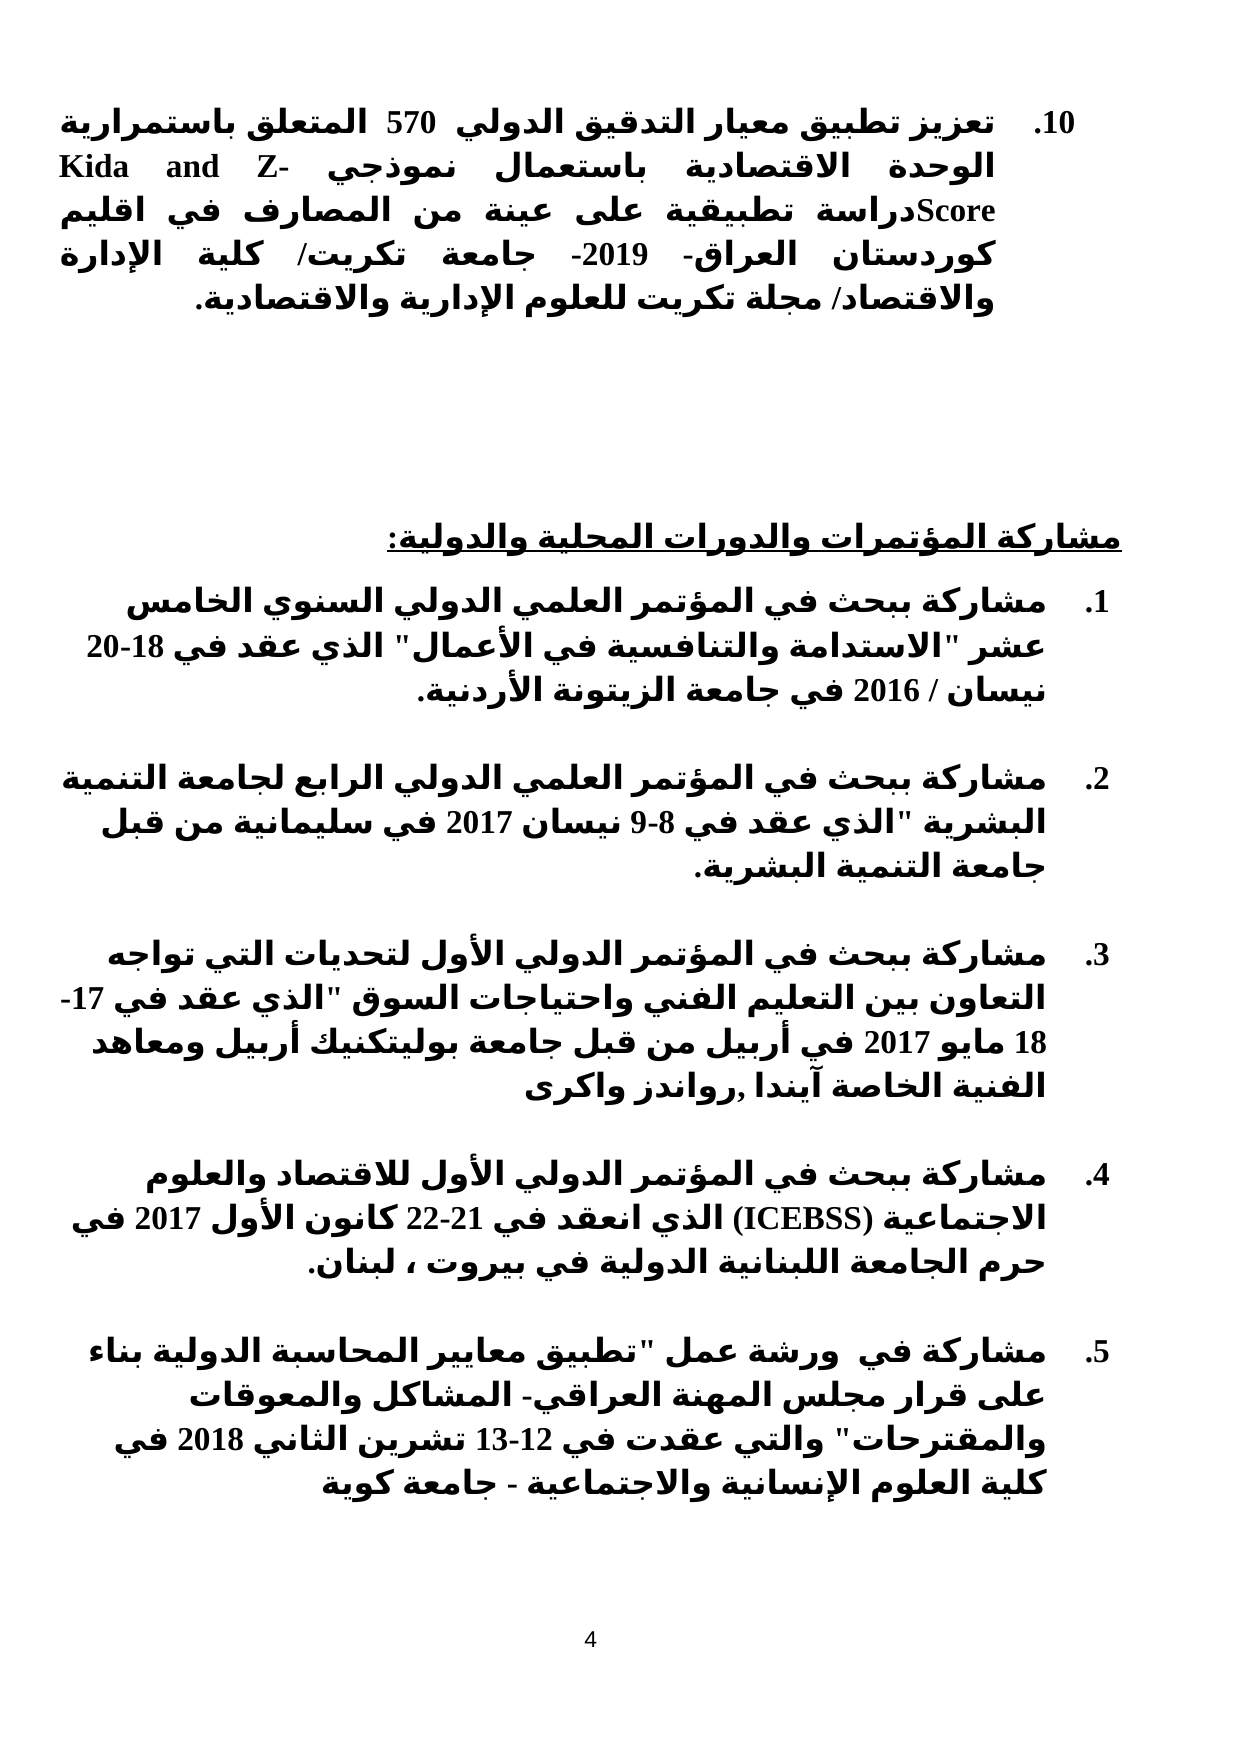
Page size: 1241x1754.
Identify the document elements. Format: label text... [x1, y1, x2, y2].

list مشاركة ببحث في المؤتمر الدولي الأول لتحديات التي تواجه التعاون بين التعليم الفني واحتياجات السوق "الذي عقد في 17-18 مايو 2017 في أربيل من قبل جامعة بوليتكنيك أربيل ومعاهد الفنية الخاصة آيندا ,رواندز واكرى [59, 934, 1084, 1105]
list تعزيز تطبيق معيار التدقيق الدولي 570 المتعلق باستمرارية الوحدة الاقتصادية باستعمال نموذجي Kida and Z-Scoreدراسة تطبيقية على عينة من المصارف في اقليم كوردستان العراق- 2019- جامعة تكريت/ كلية الإدارة والاقتصاد/ مجلة تكريت للعلوم الإدارية والاقتصادية. [59, 102, 1033, 316]
text مشاركة المؤتمرات والدورات المحلية والدولية: [59, 517, 1122, 555]
list مشاركة ببحث في المؤتمر الدولي الأول للاقتصاد والعلوم الاجتماعية (ICEBSS) الذي انعقد في 21-22 كانون الأول 2017 في حرم الجامعة اللبنانية الدولية في بيروت ، لبنان. [59, 1154, 1084, 1281]
list مشاركة في ورشة عمل "تطبيق معايير المحاسبة الدولية بناء على قرار مجلس المهنة العراقي- المشاكل والمعوقات والمقترحات" والتي عقدت في 12-13 تشرين الثاني 2018 في كلية العلوم الإنسانية والاجتماعية - جامعة كوية [59, 1331, 1084, 1501]
list مشاركة ببحث في المؤتمر العلمي الدولي الرابع لجامعة التنمية البشرية "الذي عقد في 8-9 نيسان 2017 في سليمانية من قبل جامعة التنمية البشرية. [59, 758, 1084, 884]
list مشاركة ببحث في المؤتمر العلمي الدولي السنوي الخامس عشر "الاستدامة والتنافسية في الأعمال" الذي عقد في 18-20 نيسان / 2016 في جامعة الزيتونة الأردنية. [59, 582, 1084, 708]
